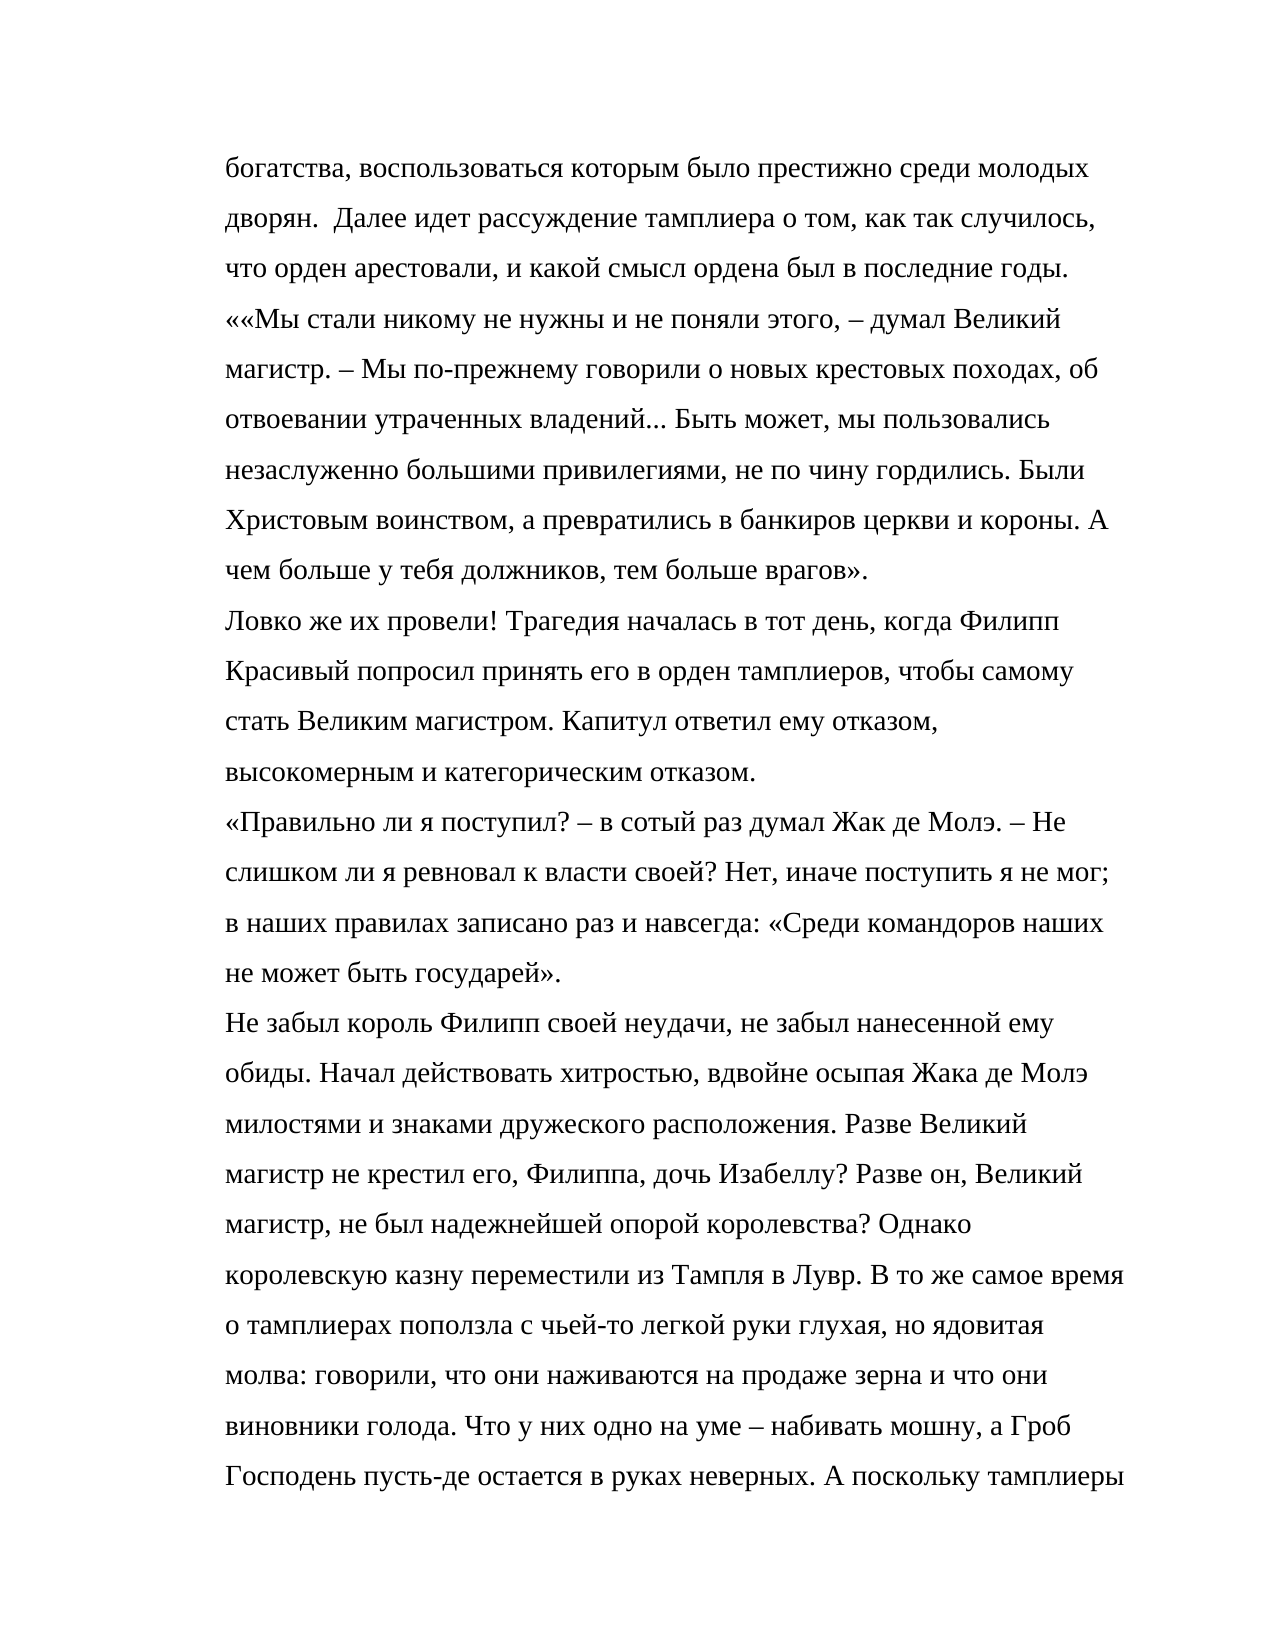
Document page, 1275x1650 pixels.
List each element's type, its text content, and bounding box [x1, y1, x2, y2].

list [225, 1005, 1125, 1492]
list Ловко же их провели! Трагедия началась в тот день, когда Филипп Красивый попросил принять его в орден тамплиеров, чтобы самому стать Великим магистром. Капитул ответил ему отказом, высокомерным и категорическим отказом. [225, 603, 1125, 787]
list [225, 150, 1125, 586]
list «Правильно ли я поступил? – в сотый раз думал Жак де Молэ. – Не слишком ли я ревновал к власти своей? Нет, иначе поступить я не мог; в наших правилах записано раз и навсегда: «Среди командоров наших не может быть государей». [225, 804, 1125, 988]
